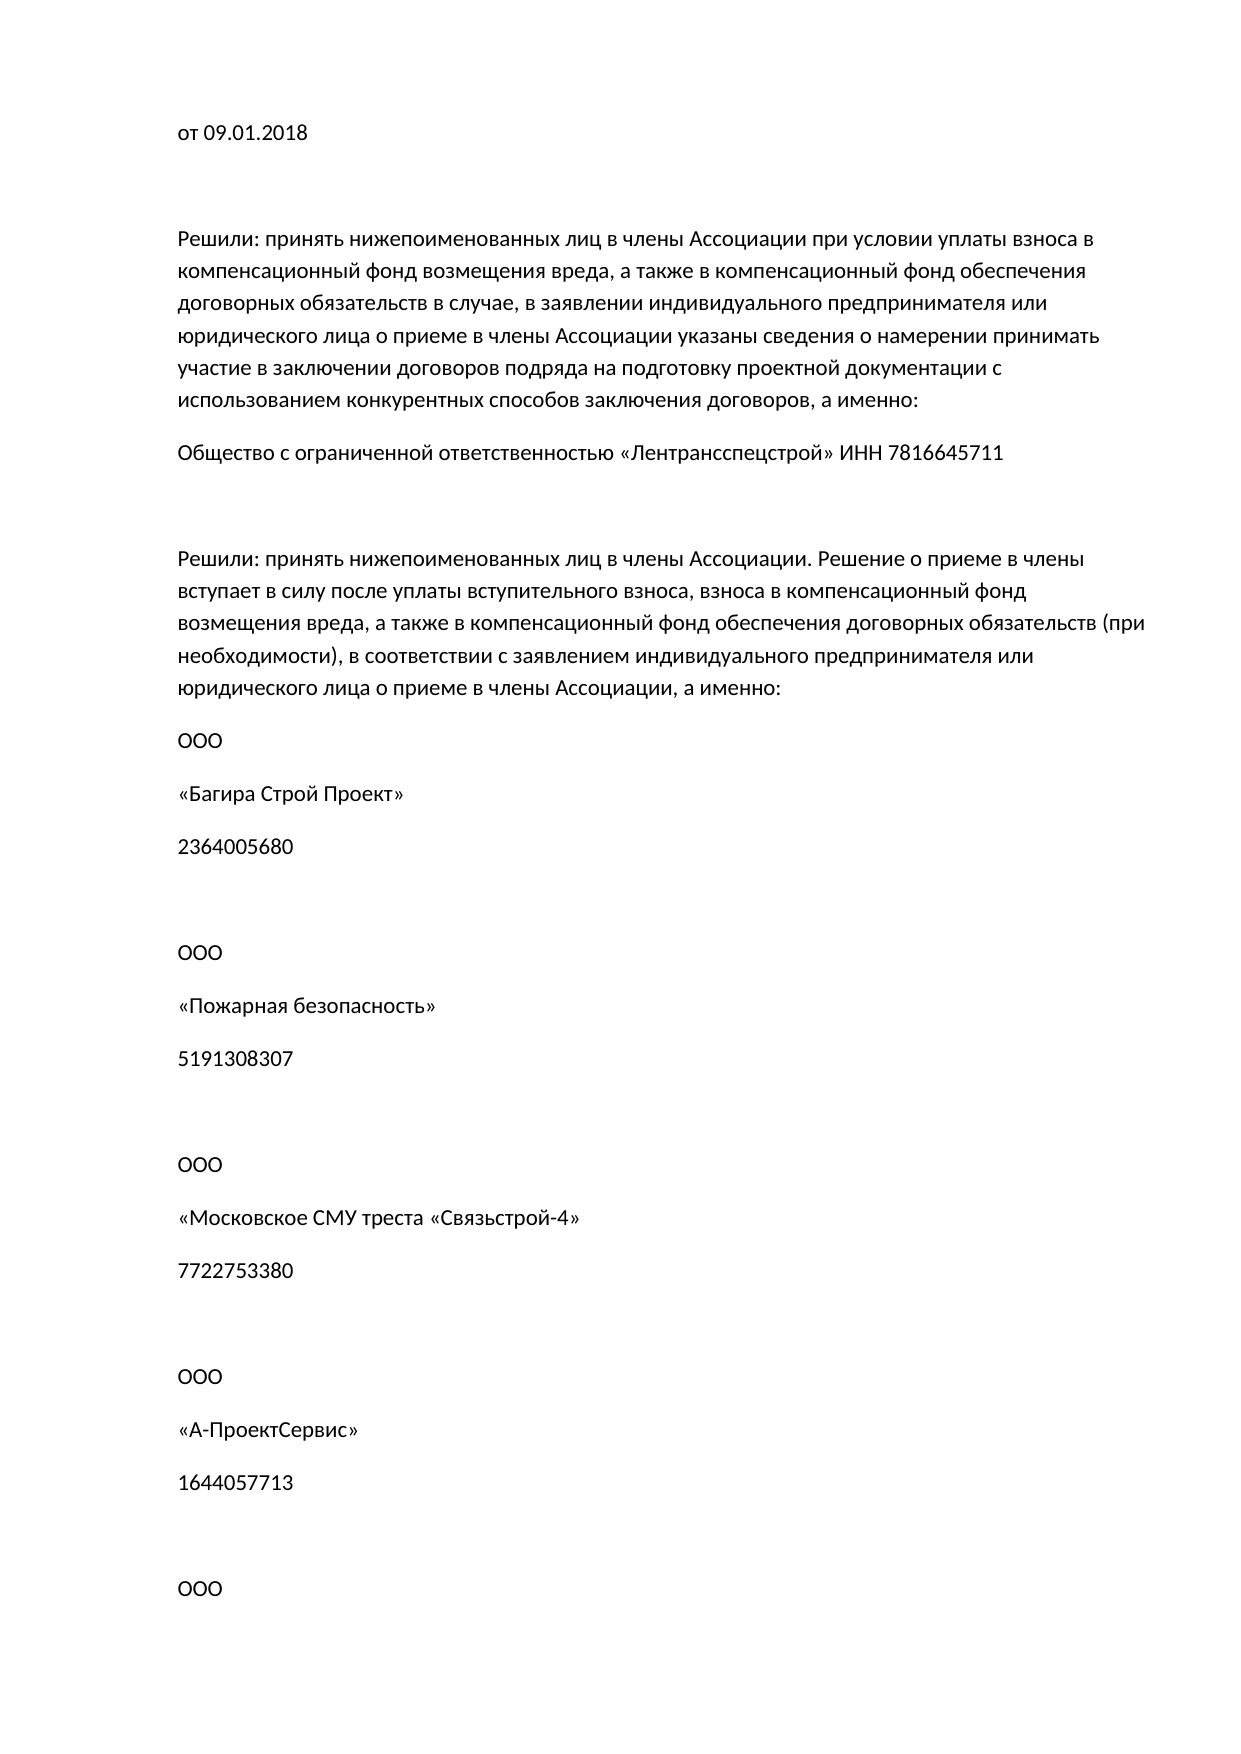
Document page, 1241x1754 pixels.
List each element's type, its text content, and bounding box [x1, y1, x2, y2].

text Решили: принять нижепоименованных лиц в члены Ассоциации при условии уплаты взноса в компенсационный фонд возмещения вреда, а также в компенсационный фонд обеспечения договорных обязательств в случае, в заявлении индивидуального предпринимателя или юридического лица о приеме в члены Ассоциации указаны сведения о намерении принимать участие в заключении договоров подряда на подготовку проектной документации с использованием конкурентных способов заключения договоров, а именно: [177, 224, 1152, 413]
text ООО [177, 1574, 1152, 1602]
text «Багира Строй Проект» [177, 779, 1152, 807]
text ООО [177, 726, 1152, 754]
text «А-ПроектСервис» [177, 1415, 1152, 1443]
text 2364005680 [177, 832, 1152, 860]
text ООО [177, 1362, 1152, 1390]
text «Пожарная безопасность» [177, 991, 1152, 1019]
text «Московское СМУ треста «Связьстрой-4» [177, 1203, 1152, 1231]
text 7722753380 [177, 1256, 1152, 1284]
text 5191308307 [177, 1044, 1152, 1072]
text ООО [177, 1150, 1152, 1178]
text от 09.01.2018 [177, 118, 1152, 146]
text ООО [177, 938, 1152, 966]
text Решили: принять нижепоименованных лиц в члены Ассоциации. Решение о приеме в члены вступает в силу после уплаты вступительного взноса, взноса в компенсационный фонд возмещения вреда, а также в компенсационный фонд обеспечения договорных обязательств (при необходимости), в соответствии с заявлением индивидуального предпринимателя или юридического лица о приеме в члены Ассоциации, а именно: [177, 544, 1152, 701]
text Общество с ограниченной ответственностью «Лентрансспецстрой» ИНН 7816645711 [177, 438, 1152, 466]
text 1644057713 [177, 1468, 1152, 1496]
